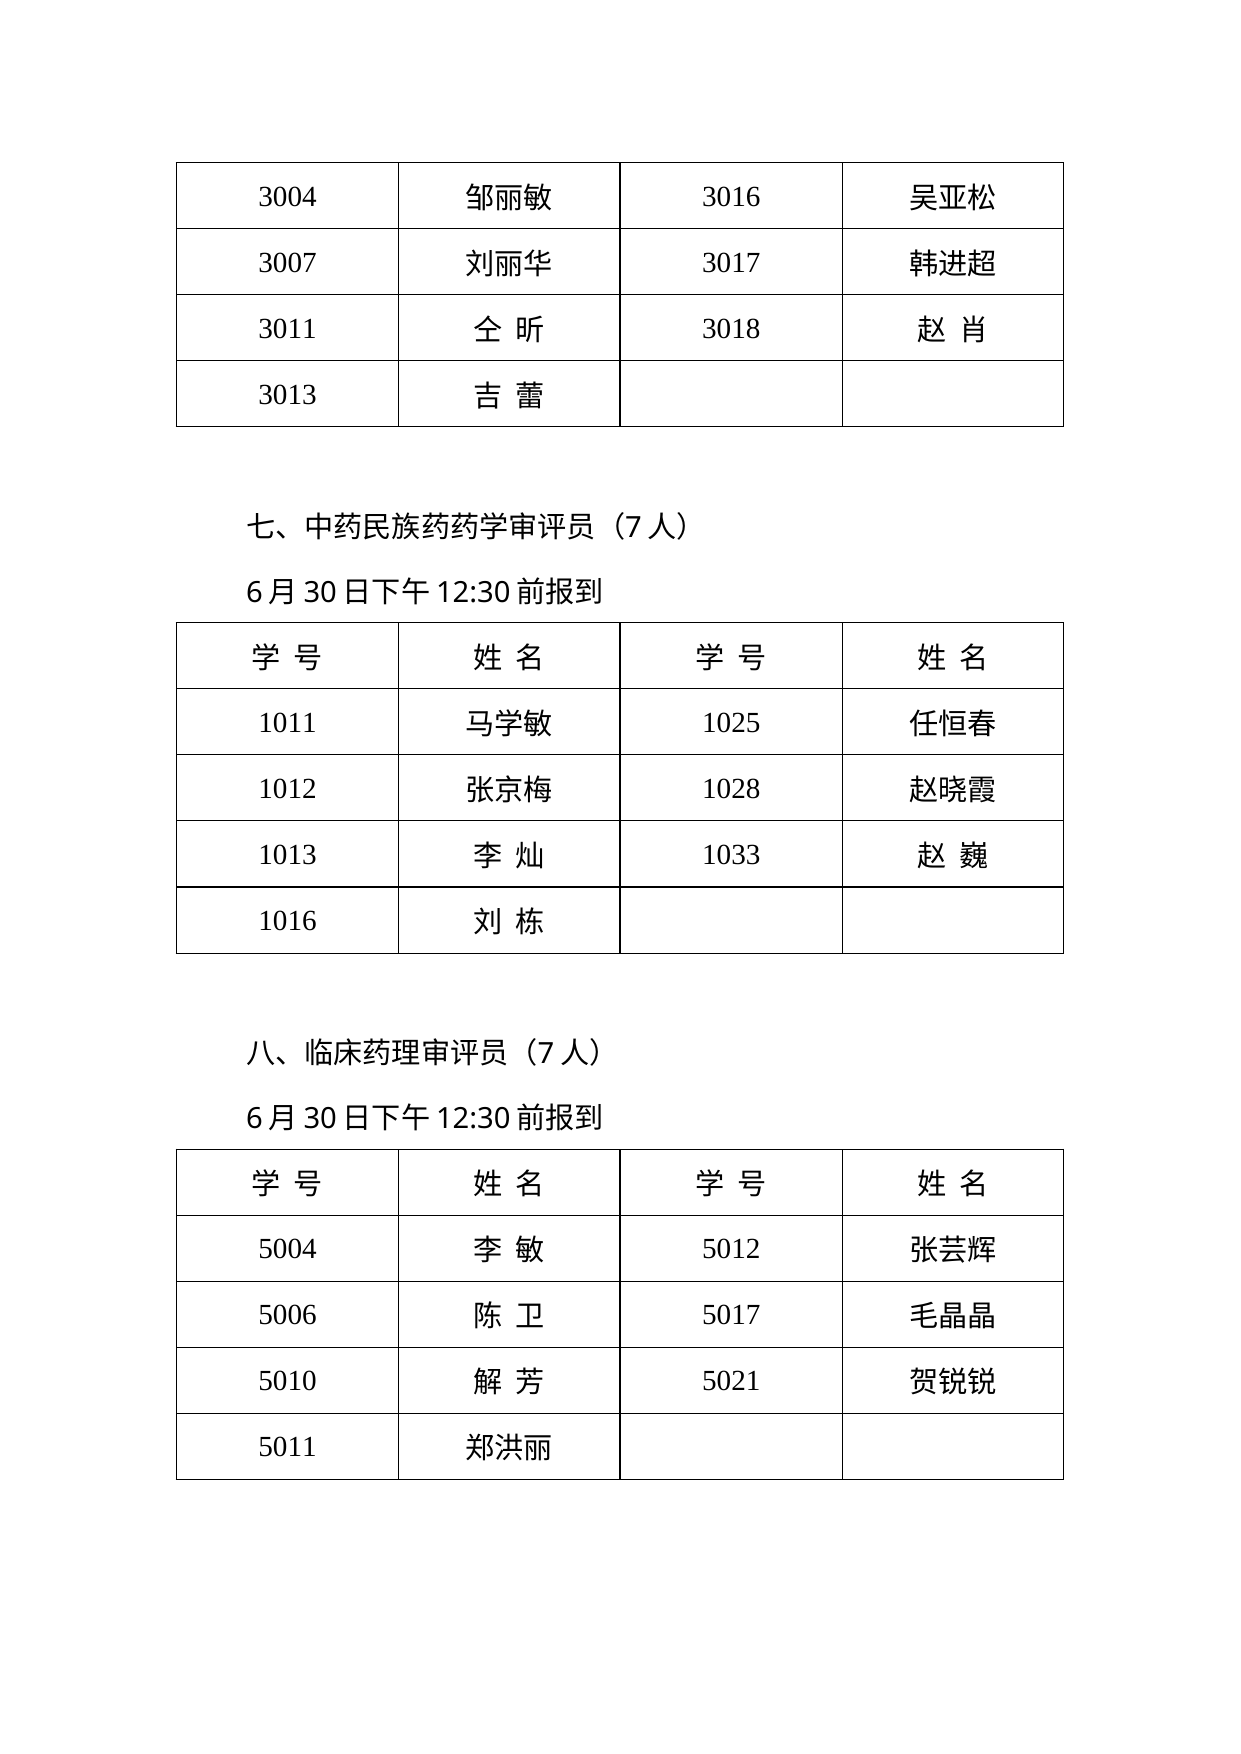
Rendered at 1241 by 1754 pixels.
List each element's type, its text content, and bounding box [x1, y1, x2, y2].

table_cell 赵 巍 [843, 821, 1063, 886]
table_cell 3011 [177, 295, 398, 360]
table_cell [843, 888, 1063, 952]
table_cell 马学敏 [399, 689, 619, 754]
table_cell 韩进超 [843, 229, 1063, 294]
table_cell 张京梅 [399, 755, 619, 820]
table_cell 解 芳 [399, 1348, 619, 1413]
table_cell 李 灿 [399, 821, 619, 886]
table_cell 1016 [177, 888, 398, 952]
table_header 学 号 [621, 623, 842, 688]
table_cell 1011 [177, 689, 398, 754]
table_cell 3013 [177, 361, 398, 426]
table_cell [843, 361, 1063, 426]
table_header 姓 名 [399, 1150, 619, 1214]
table_header 学 号 [177, 1150, 398, 1214]
table_cell 1033 [621, 821, 842, 886]
table_cell 赵 肖 [843, 295, 1063, 360]
table_cell 5004 [177, 1216, 398, 1281]
table_cell 贺锐锐 [843, 1348, 1063, 1413]
table_header 学 号 [621, 1150, 842, 1214]
table_cell 5021 [621, 1348, 842, 1413]
table_cell [621, 888, 842, 952]
table_cell 邹丽敏 [399, 163, 619, 228]
text 6月30日下午12:30前报到 [187, 1083, 1053, 1148]
table_cell 郑洪丽 [399, 1414, 619, 1479]
table_cell 吴亚松 [843, 163, 1063, 228]
table_cell 5011 [177, 1414, 398, 1479]
table_cell 1028 [621, 755, 842, 820]
text 6月30日下午12:30前报到 [187, 557, 1053, 622]
table_cell 刘 栋 [399, 888, 619, 952]
table_cell 5017 [621, 1282, 842, 1347]
table_cell 3007 [177, 229, 398, 294]
table_cell 1012 [177, 755, 398, 820]
text 七、中药民族药药学审评员（7人） [187, 492, 1053, 557]
table_cell 刘丽华 [399, 229, 619, 294]
table_cell 李 敏 [399, 1216, 619, 1281]
table_cell 赵晓霞 [843, 755, 1063, 820]
table_cell 5012 [621, 1216, 842, 1281]
table_cell [621, 1414, 842, 1479]
table_cell 吉 蕾 [399, 361, 619, 426]
table_cell 张芸辉 [843, 1216, 1063, 1281]
table_cell 3018 [621, 295, 842, 360]
table_cell 3016 [621, 163, 842, 228]
table_cell 3017 [621, 229, 842, 294]
table_header 学 号 [177, 623, 398, 688]
table_cell 1013 [177, 821, 398, 886]
text 八、临床药理审评员（7人） [187, 1018, 1053, 1083]
table_cell 任恒春 [843, 689, 1063, 754]
table_cell 3004 [177, 163, 398, 228]
table_header 姓 名 [843, 1150, 1063, 1214]
table_cell [621, 361, 842, 426]
table_cell 5006 [177, 1282, 398, 1347]
table_cell [843, 1414, 1063, 1479]
table_cell 5010 [177, 1348, 398, 1413]
table_header 姓 名 [399, 623, 619, 688]
table_cell 仝 昕 [399, 295, 619, 360]
table_cell 毛晶晶 [843, 1282, 1063, 1347]
table_cell 陈 卫 [399, 1282, 619, 1347]
table_cell 1025 [621, 689, 842, 754]
table_header 姓 名 [843, 623, 1063, 688]
